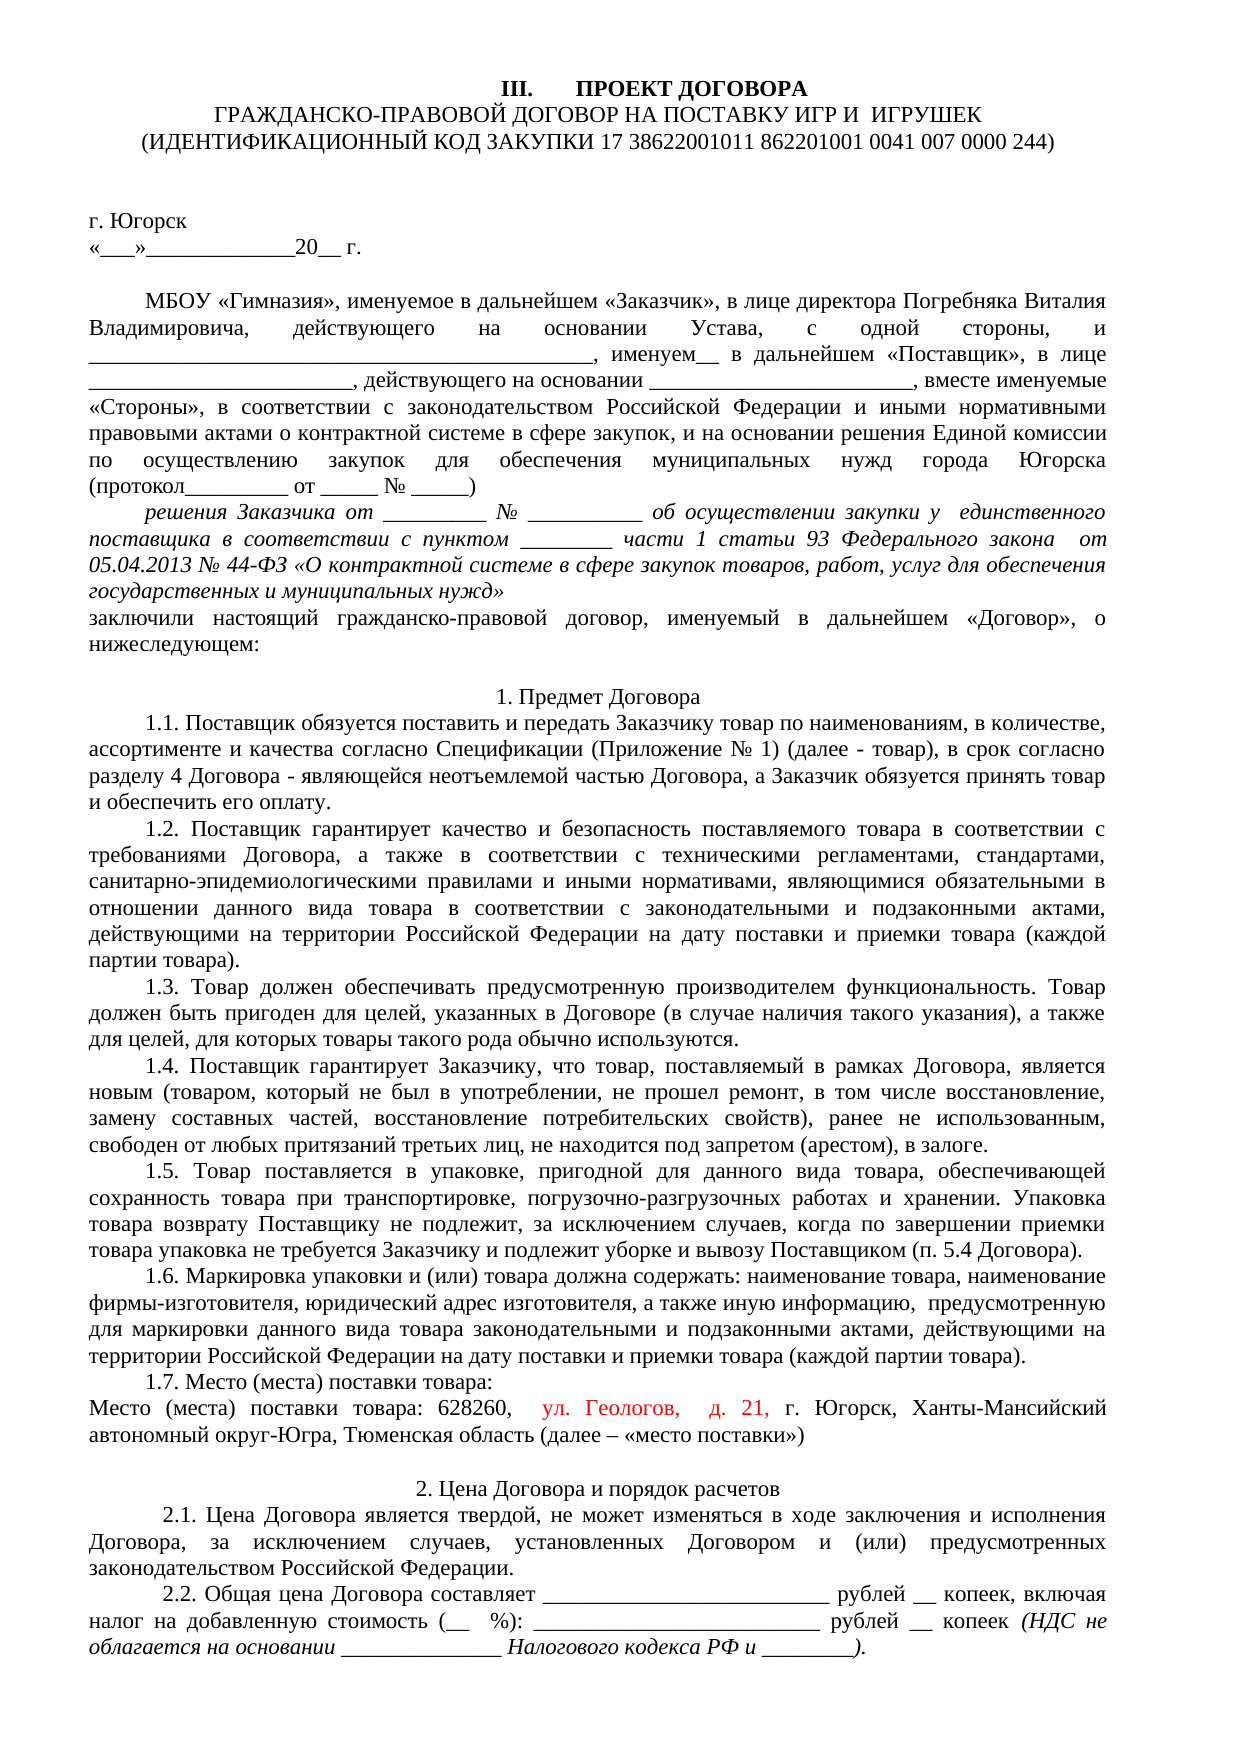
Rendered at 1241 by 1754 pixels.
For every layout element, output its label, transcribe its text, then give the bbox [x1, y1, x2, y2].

list ПРОЕКТ ДОГОВОРА [201, 75, 1107, 101]
text 2.1. Цена Договора является твердой, не может изменяться в ходе заключения и исполнения Договора, за исключением случаев, установленных Договором и (или) предусмотренных законодательством Российской Федерации. [89, 1501, 1107, 1581]
text (Идентификационный код закупки 17 38622001011 862201001 0041 007 0000 244) [89, 128, 1107, 154]
text заключили настоящий гражданско-правовой договор, именуемый в дальнейшем «Договор», о нижеследующем: [89, 604, 1107, 656]
text 1.2. Поставщик гарантирует качество и безопасность поставляемого товара в соответствии с требованиями Договора, а также в соответствии с техническими регламентами, стандартами, санитарно-эпидемиологическими правилами и иными нормативами, являющимися обязательными в отношении данного вида товара в соответствии с законодательными и подзаконными актами, действующими на территории Российской Федерации на дату поставки и приемки товара (каждой партии товара). [89, 814, 1107, 973]
text 1.7. Место (места) поставки товара: [89, 1368, 1107, 1394]
text г. Югорск «___»_____________20__ г. [89, 207, 1107, 287]
text 2.2. Общая цена Договора составляет _________________________ рублей __ копеек, включая налог на добавленную стоимость (__ %): _________________________ рублей __ копеек (НДС не облагается на основании ______________ Налогового кодекса РФ и ________). [89, 1581, 1107, 1659]
text решения Заказчика от _________ № __________ об осуществлении закупки у единственного поставщика в соответствии с пунктом ________ части 1 статьи 93 Федерального закона от 05.04.2013 № 44-ФЗ «О контрактной системе в сфере закупок товаров, работ, услуг для обеспечения государственных и муниципальных нужд» [89, 498, 1107, 604]
text 1. Предмет Договора [89, 683, 1107, 709]
text 1.6. Маркировка упаковки и (или) товара должна содержать: наименование товара, наименование фирмы-изготовителя, юридический адрес изготовителя, а также иную информацию, предусмотренную для маркировки данного вида товара законодательными и подзаконными актами, действующими на территории Российской Федерации на дату поставки и приемки товара (каждой партии товара). [89, 1263, 1107, 1368]
text 1.3. Товар должен обеспечивать предусмотренную производителем функциональность. Товар должен быть пригоден для целей, указанных в Договоре (в случае наличия такого указания), а также для целей, для которых товары такого рода обычно используются. [89, 973, 1107, 1052]
text 2. Цена Договора и порядок расчетов [89, 1475, 1107, 1501]
text 1.5. Товар поставляется в упаковке, пригодной для данного вида товара, обеспечивающей сохранность товара при транспортировке, погрузочно-разгрузочных работах и хранении. Упаковка товара возврату Поставщику не подлежит, за исключением случаев, когда по завершении приемки товара упаковка не требуется Заказчику и подлежит уборке и вывозу Поставщиком (п. 5.4 Договора). [89, 1157, 1107, 1263]
text гражданско-правовой договор на поставку игр и игрушек [89, 101, 1107, 128]
text Место (места) поставки товара: 628260, ул. Геологов, д. 21, г. Югорск, Ханты-Мансийский автономный округ-Югра, Тюменская область (далее – «место поставки») [89, 1394, 1107, 1447]
text МБОУ «Гимназия», именуемое в дальнейшем «Заказчик», в лице директора Погребняка Виталия Владимировича, действующего на основании Устава, с одной стороны, и ____________________________________________, именуем__ в дальнейшем «Поставщик», в лице _______________________, действующего на основании _______________________, вместе именуемые «Стороны», в соответствии с законодательством Российской Федерации и иными нормативными правовыми актами о контрактной системе в сфере закупок, и на основании решения Единой комиссии по осуществлению закупок для обеспечения муниципальных нужд города Югорска (протокол_________ от _____ № _____) [89, 287, 1107, 498]
text 1.1. Поставщик обязуется поставить и передать Заказчику товар по наименованиям, в количестве, ассортименте и качества согласно Спецификации (Приложение № 1) (далее - товар), в срок согласно разделу 4 Договора - являющейся неотъемлемой частью Договора, а Заказчик обязуется принять товар и обеспечить его оплату. [89, 709, 1107, 814]
text 1.4. Поставщик гарантирует Заказчику, что товар, поставляемый в рамках Договора, является новым (товаром, который не был в употреблении, не прошел ремонт, в том числе восстановление, замену составных частей, восстановление потребительских свойств), ранее не использованным, свободен от любых притязаний третьих лиц, не находится под запретом (арестом), в залоге. [89, 1052, 1107, 1157]
